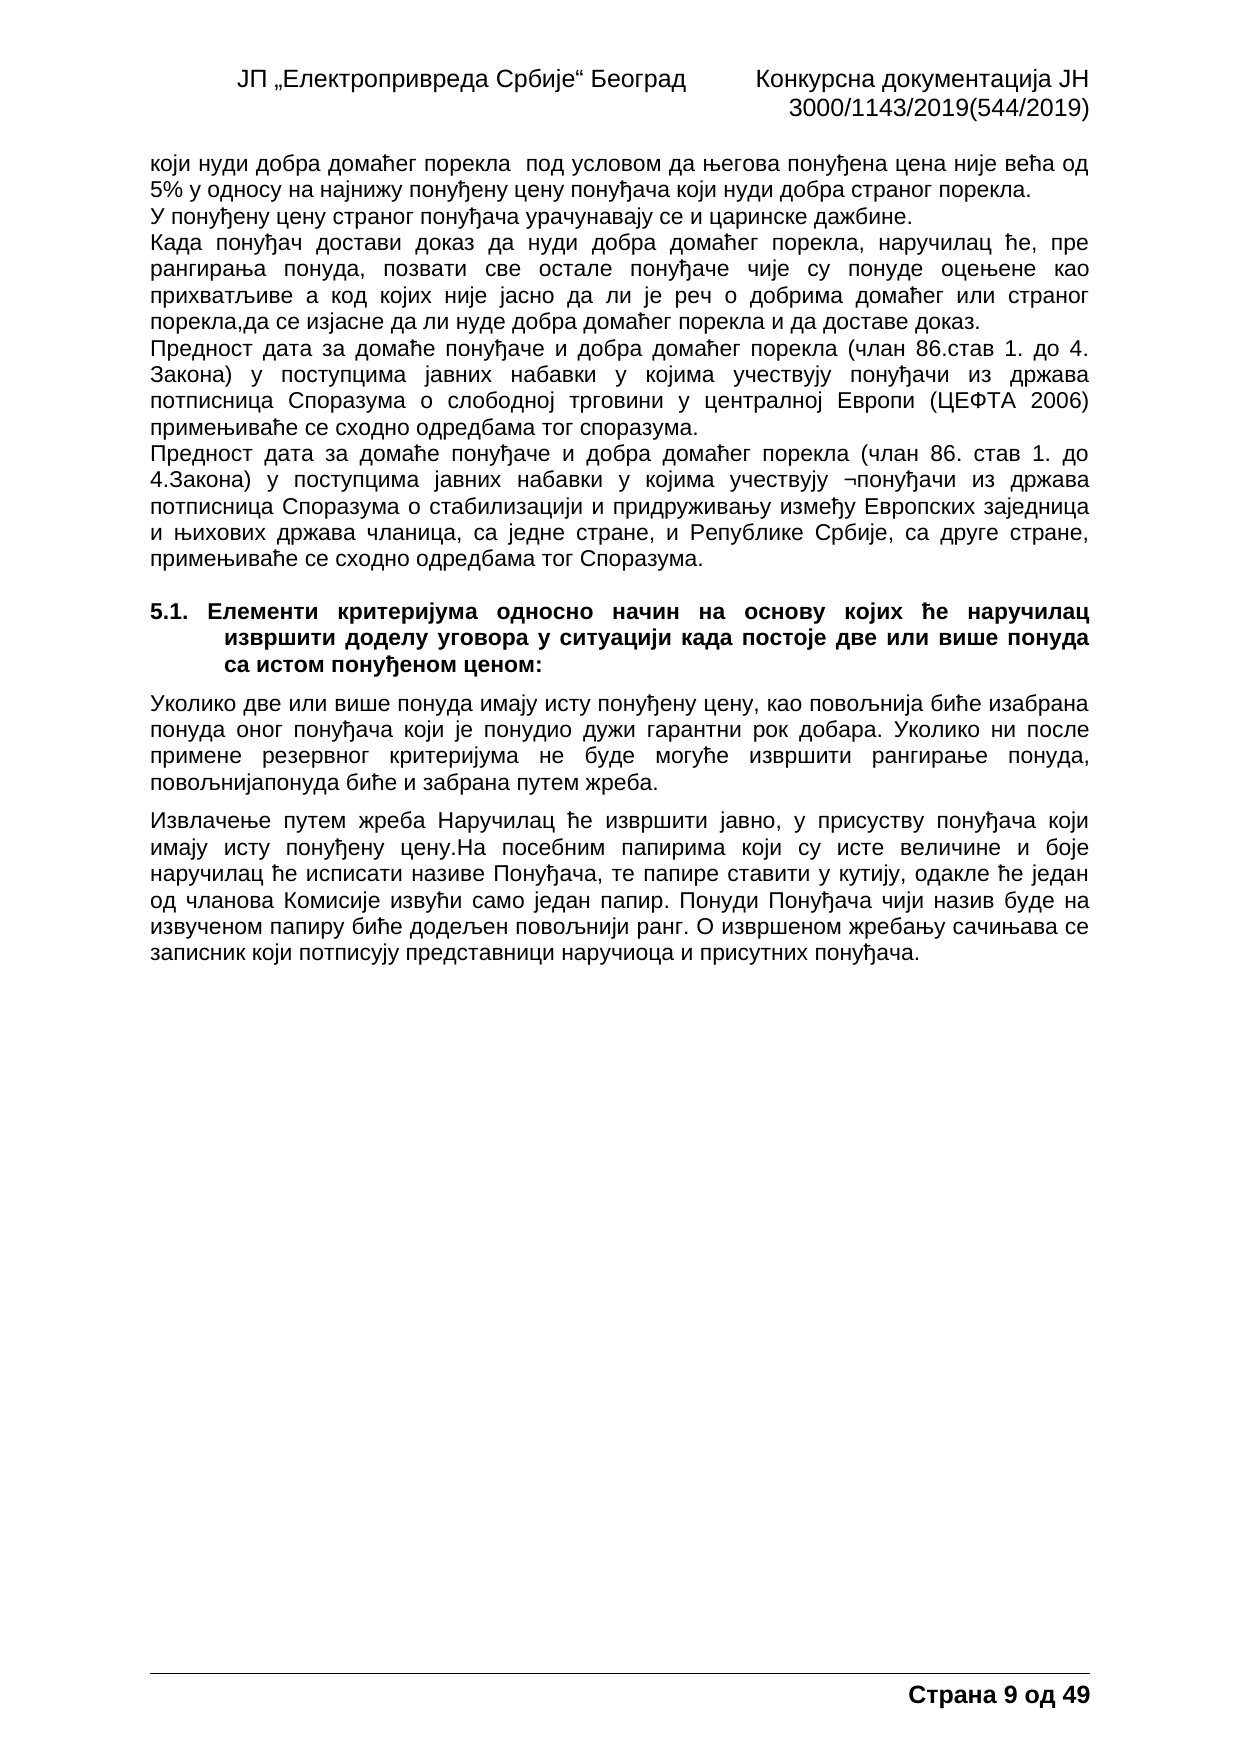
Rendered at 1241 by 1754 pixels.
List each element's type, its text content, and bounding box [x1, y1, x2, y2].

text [150, 150, 1090, 203]
text Када понуђач достави доказ да нуди добра домаћег порекла, наручилац ће, пре рангирања понуда, позвати све остале понуђаче чије су понуде оцењене као прихватљиве а код којих није јасно да ли је реч о добрима домаћег или страног порекла,да се изјасне да ли нуде добра домаћег порекла и да доставе доказ. [150, 229, 1090, 334]
text Предност дата за домаће понуђаче и добра домаћег порекла (члан 86.став 1. до 4. Закона) у поступцима јавних набавки у којима учествују понуђачи из држава потписница Споразума о слободној трговини у централној Европи (ЦЕФТА 2006) примењиваће се сходно одредбама тог споразума. [150, 334, 1090, 440]
text У понуђену цену страног понуђача урачунавају се и царинске дажбине. [150, 203, 1090, 229]
text Извлачење путем жреба Наручилац ће извршити јавно, у присуству понуђача који имају исту понуђену цену.На посебним папирима који су исте величине и боје наручилац ће исписати називе Понуђача, те папире ставити у кутију, одакле ће један од чланова Комисије извући само један папир. Понуди Понуђача чији назив буде на извученом папиру биће додељен повољнији ранг. О извршеном жребању сачињава се записник који потписују представници наручиоца и присутних понуђача. [150, 807, 1090, 966]
text Уколико две или више понуда имају исту понуђену цену, као повољнија биће изабрана понуда оног понуђача који је понудио дужи гарантни рок добара. Уколико ни после примене резервног критеријума не буде могуће извршити рангирање понуда, повољнијапонуда биће и забрана путем жреба. [150, 689, 1090, 795]
subtitle 5.1. Елементи критеријума односно начин на основу којих ће наручилац извршити доделу уговора у ситуацији када постоје две или више понуда са истом понуђеном ценом: [150, 598, 1090, 677]
text Предност дата за домаће понуђаче и добра домаћег порекла (члан 86. став 1. до 4.Закона) у поступцима јавних набавки у којима учествују ¬понуђачи из држава потписница Споразума о стабилизацији и придруживању између Европских заједница и њихових држава чланица, са једне стране, и Републике Србије, са друге стране, примењиваће се сходно одредбама тог Споразума. [150, 440, 1090, 572]
